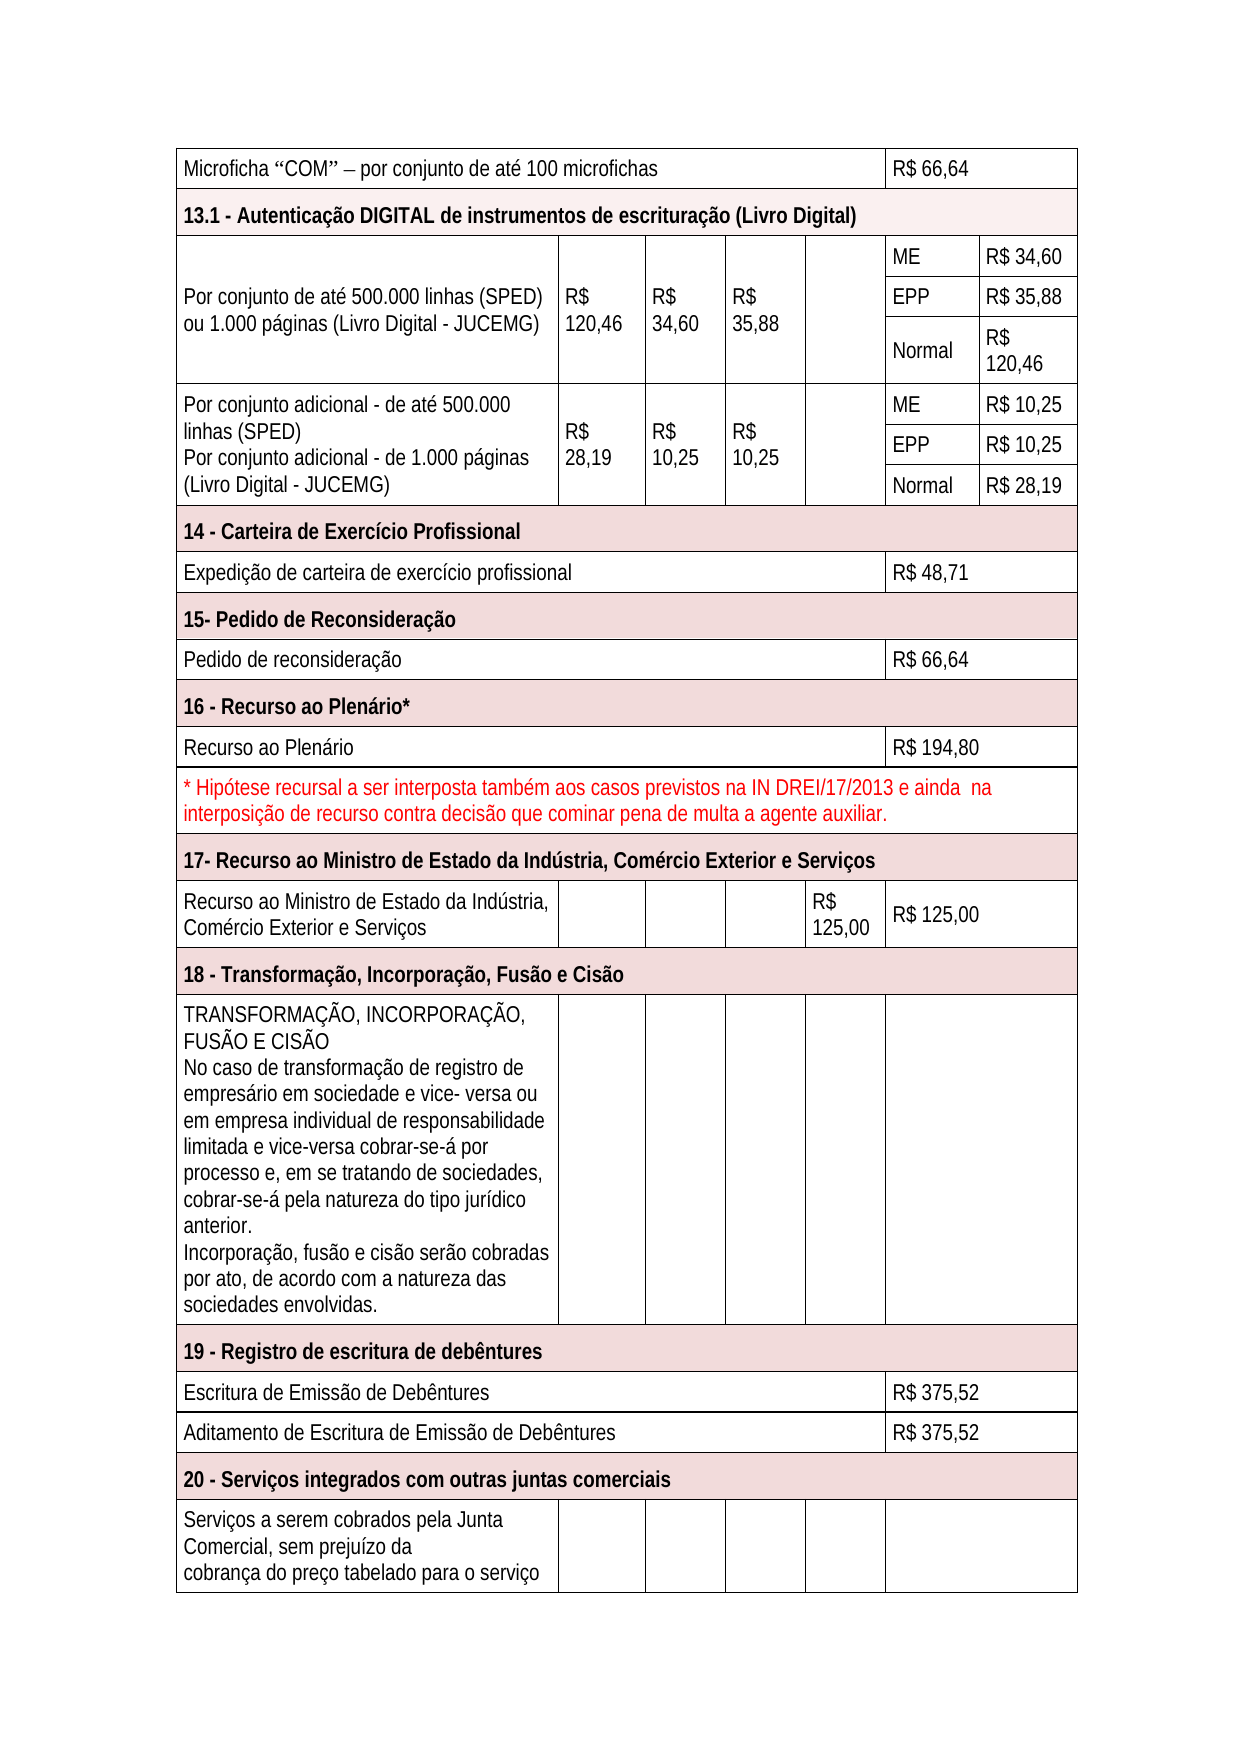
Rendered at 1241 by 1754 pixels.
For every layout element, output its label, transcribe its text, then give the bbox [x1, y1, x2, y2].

table_cell Aditamento de Escritura de Emissão de Debêntures [177, 1413, 885, 1452]
table_cell 16 - Recurso ao Plenário* [177, 680, 1077, 726]
table_cell 19 - Registro de escritura de debêntures [177, 1325, 1077, 1371]
table_cell [646, 881, 725, 947]
table_cell * Hipótese recursal a ser interposta também aos casos previstos na IN DREI/17/2013 e ainda na interposição de recurso contra decisão que cominar pena de multa a agente auxiliar. [177, 768, 1077, 833]
table_cell 14 - Carteira de Exercício Profissional [177, 506, 1077, 551]
table_cell ME [886, 384, 979, 423]
table_cell R$ 34,60 [646, 236, 725, 383]
table_cell Normal [886, 465, 979, 504]
table_cell [646, 1500, 725, 1592]
table_cell 15- Pedido de Reconsideração [177, 593, 1077, 638]
table_cell 20 - Serviços integrados com outras juntas comerciais [177, 1453, 1077, 1499]
table_cell R$ 48,71 [886, 552, 1077, 592]
table_cell [886, 995, 1077, 1324]
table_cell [177, 1500, 558, 1592]
table_cell [806, 384, 885, 504]
table_cell [559, 881, 645, 947]
table_cell R$ 194,80 [886, 727, 1077, 766]
table_cell [806, 1500, 885, 1592]
table_cell EPP [886, 425, 979, 464]
table_cell R$ 375,52 [886, 1372, 1077, 1411]
table_cell R$ 35,88 [726, 236, 805, 383]
table_cell R$ 35,88 [980, 277, 1077, 316]
table_cell Recurso ao Ministro de Estado da Indústria, Comércio Exterior e Serviços [177, 881, 558, 947]
table_cell EPP [886, 277, 979, 316]
table_cell R$ 66,64 [886, 640, 1077, 679]
table_cell R$ 120,46 [980, 317, 1077, 383]
table_cell Pedido de reconsideração [177, 640, 885, 679]
table_cell 18 - Transformação, Incorporação, Fusão e Cisão [177, 948, 1077, 994]
table_cell [726, 881, 805, 947]
table_cell [726, 995, 805, 1324]
table_cell [806, 995, 885, 1324]
table_cell R$ 10,25 [726, 384, 805, 504]
table_cell 17- Recurso ao Ministro de Estado da Indústria, Comércio Exterior e Serviços [177, 834, 1077, 880]
table_cell R$ 34,60 [980, 236, 1077, 276]
table_cell R$ 375,52 [886, 1413, 1077, 1452]
table_cell Microficha “COM” – por conjunto de até 100 microfichas [177, 149, 885, 188]
table_cell Expedição de carteira de exercício profissional [177, 552, 885, 592]
table_cell R$ 28,19 [559, 384, 645, 504]
table_cell [726, 1500, 805, 1592]
table_cell Por conjunto de até 500.000 linhas (SPED) ou 1.000 páginas (Livro Digital - JUCEMG) [177, 236, 558, 383]
table_cell R$ 125,00 [886, 881, 1077, 947]
table_cell R$ 66,64 [886, 149, 1077, 188]
table_cell R$ 10,25 [980, 384, 1077, 423]
table_cell R$ 28,19 [980, 465, 1077, 504]
table_cell TRANSFORMAÇÃO, INCORPORAÇÃO, FUSÃO E CISÃO No caso de transformação de registro de empresário em sociedade e vice- versa ou em empresa individual de responsabilidade limitada e vice-versa cobrar-se-á por processo e, em se tratando de sociedades, cobrar-se-á pela natureza do tipo jurídico anterior. Incorporação, fusão e cisão serão cobradas por ato, de acordo com a natureza das sociedades envolvidas. [177, 995, 558, 1324]
table_cell [806, 236, 885, 383]
table_cell Normal [886, 317, 979, 383]
table_cell Por conjunto adicional - de até 500.000 linhas (SPED) Por conjunto adicional - de 1.000 páginas (Livro Digital - JUCEMG) [177, 384, 558, 504]
table_cell Escritura de Emissão de Debêntures [177, 1372, 885, 1411]
table_cell ME [886, 236, 979, 276]
table_cell R$ 10,25 [980, 425, 1077, 464]
table_cell [886, 1500, 1077, 1592]
table_cell R$ 10,25 [646, 384, 725, 504]
table_cell R$ 125,00 [806, 881, 885, 947]
table_cell [559, 1500, 645, 1592]
table_cell R$ 120,46 [559, 236, 645, 383]
table_cell [646, 995, 725, 1324]
table_cell 13.1 - Autenticação DIGITAL de instrumentos de escrituração (Livro Digital) [177, 189, 1077, 235]
table_cell Recurso ao Plenário [177, 727, 885, 766]
table_cell [559, 995, 645, 1324]
